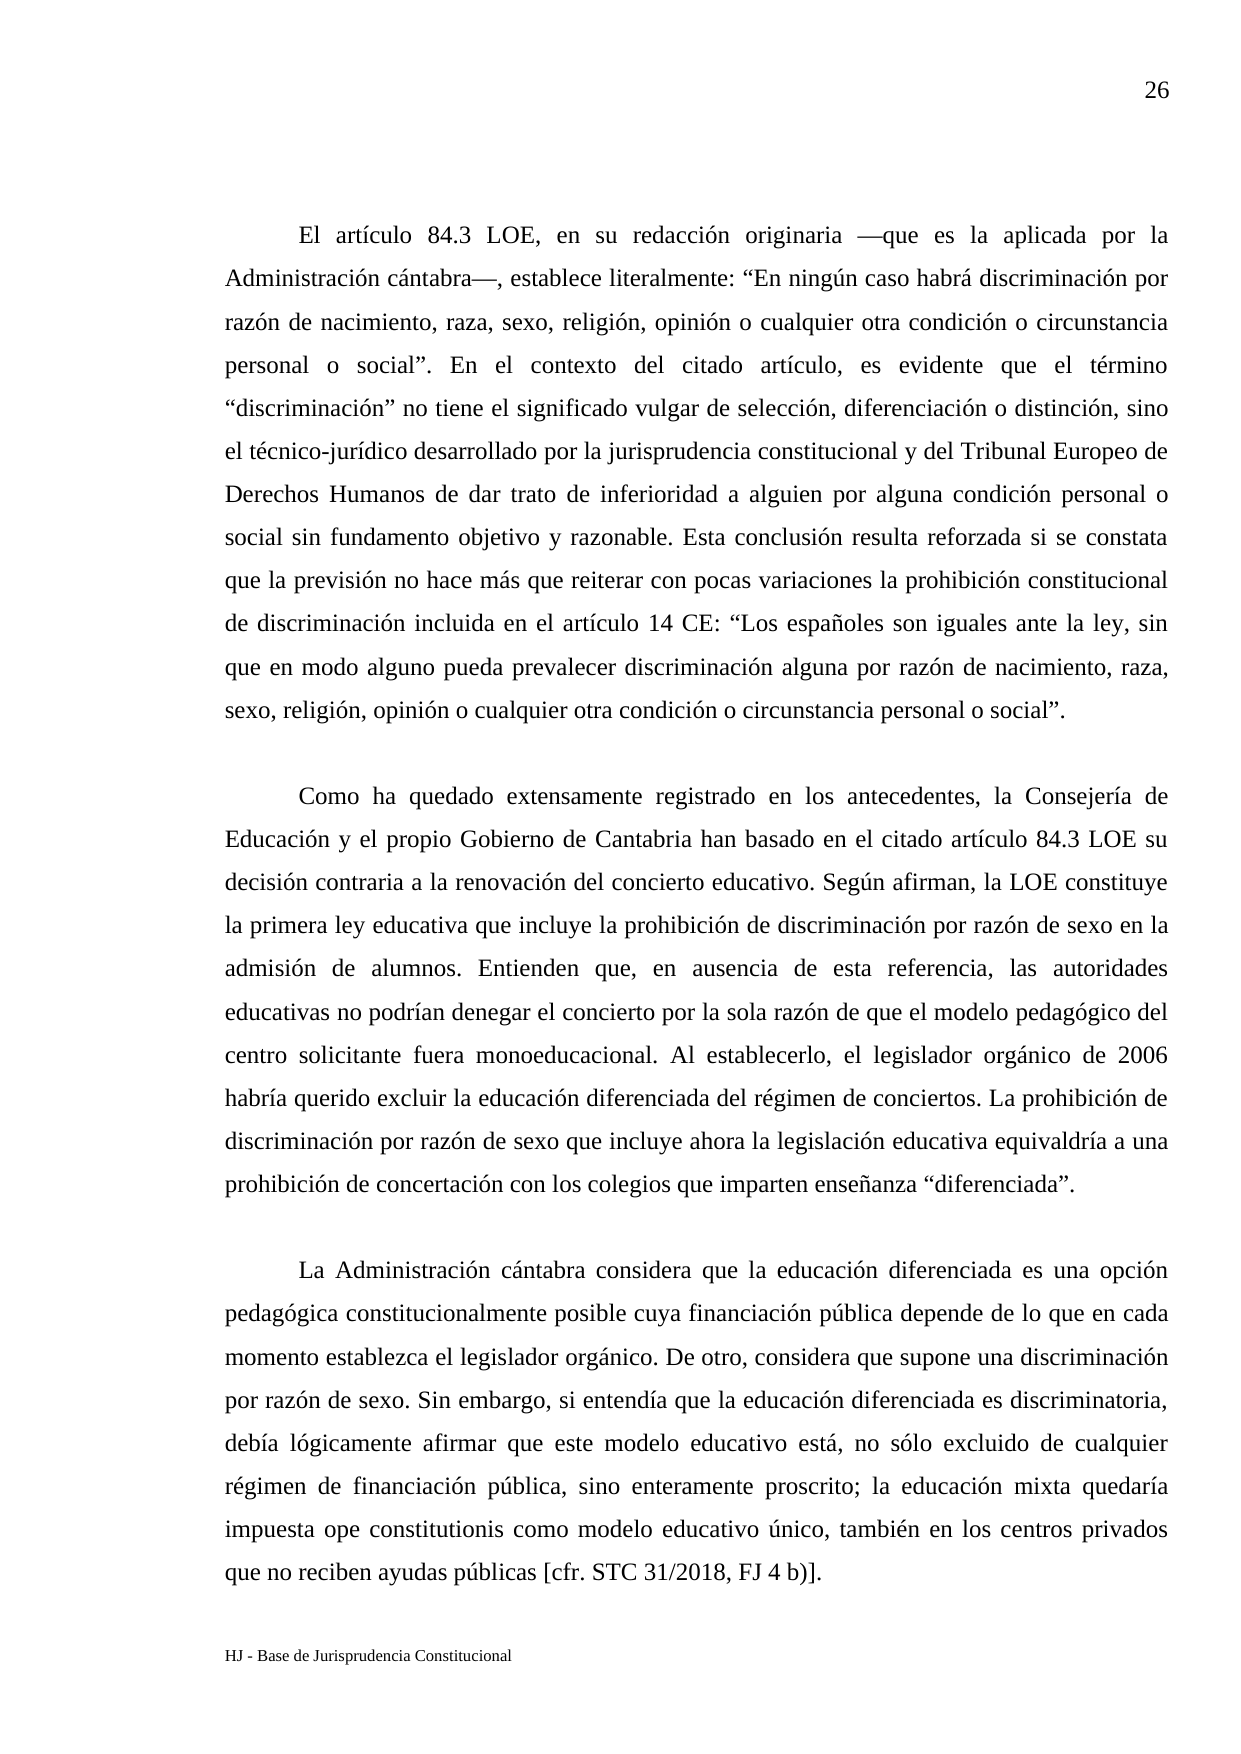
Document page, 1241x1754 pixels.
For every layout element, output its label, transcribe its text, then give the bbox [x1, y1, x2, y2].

text El artículo 84.3 LOE, en su redacción originaria —que es la aplicada por la Administración cántabra—, establece literalmente: “En ningún caso habrá discriminación por razón de nacimiento, raza, sexo, religión, opinión o cualquier otra condición o circunstancia personal o social”. En el contexto del citado artículo, es evidente que el término “discriminación” no tiene el significado vulgar de selección, diferenciación o distinción, sino el técnico-jurídico desarrollado por la jurisprudencia constitucional y del Tribunal Europeo de Derechos Humanos de dar trato de inferioridad a alguien por alguna condición personal o social sin fundamento objetivo y razonable. Esta conclusión resulta reforzada si se constata que la previsión no hace más que reiterar con pocas variaciones la prohibición constitucional de discriminación incluida en el artículo 14 CE: “Los españoles son iguales ante la ley, sin que en modo alguno pueda prevalecer discriminación alguna por razón de nacimiento, raza, sexo, religión, opinión o cualquier otra condición o circunstancia personal o social”. [224, 220, 1169, 723]
text Como ha quedado extensamente registrado en los antecedentes, la Consejería de Educación y el propio Gobierno de Cantabria han basado en el citado artículo 84.3 LOE su decisión contraria a la renovación del concierto educativo. Según afirman, la LOE constituye la primera ley educativa que incluye la prohibición de discriminación por razón de sexo en la admisión de alumnos. Entienden que, en ausencia de esta referencia, las autoridades educativas no podrían denegar el concierto por la sola razón de que el modelo pedagógico del centro solicitante fuera monoeducacional. Al establecerlo, el legislador orgánico de 2006 habría querido excluir la educación diferenciada del régimen de conciertos. La prohibición de discriminación por razón de sexo que incluye ahora la legislación educativa equivaldría a una prohibición de concertación con los colegios que imparten enseñanza “diferenciada”. [224, 781, 1169, 1198]
text La Administración cántabra considera que la educación diferenciada es una opción pedagógica constitucionalmente posible cuya financiación pública depende de lo que en cada momento establezca el legislador orgánico. De otro, considera que supone una discriminación por razón de sexo. Sin embargo, si entendía que la educación diferenciada es discriminatoria, debía lógicamente afirmar que este modelo educativo está, no sólo excluido de cualquier régimen de financiación pública, sino enteramente proscrito; la educación mixta quedaría impuesta ope constitutionis como modelo educativo único, también en los centros privados que no reciben ayudas públicas [cfr. STC 31/2018, FJ 4 b)]. [224, 1255, 1169, 1586]
